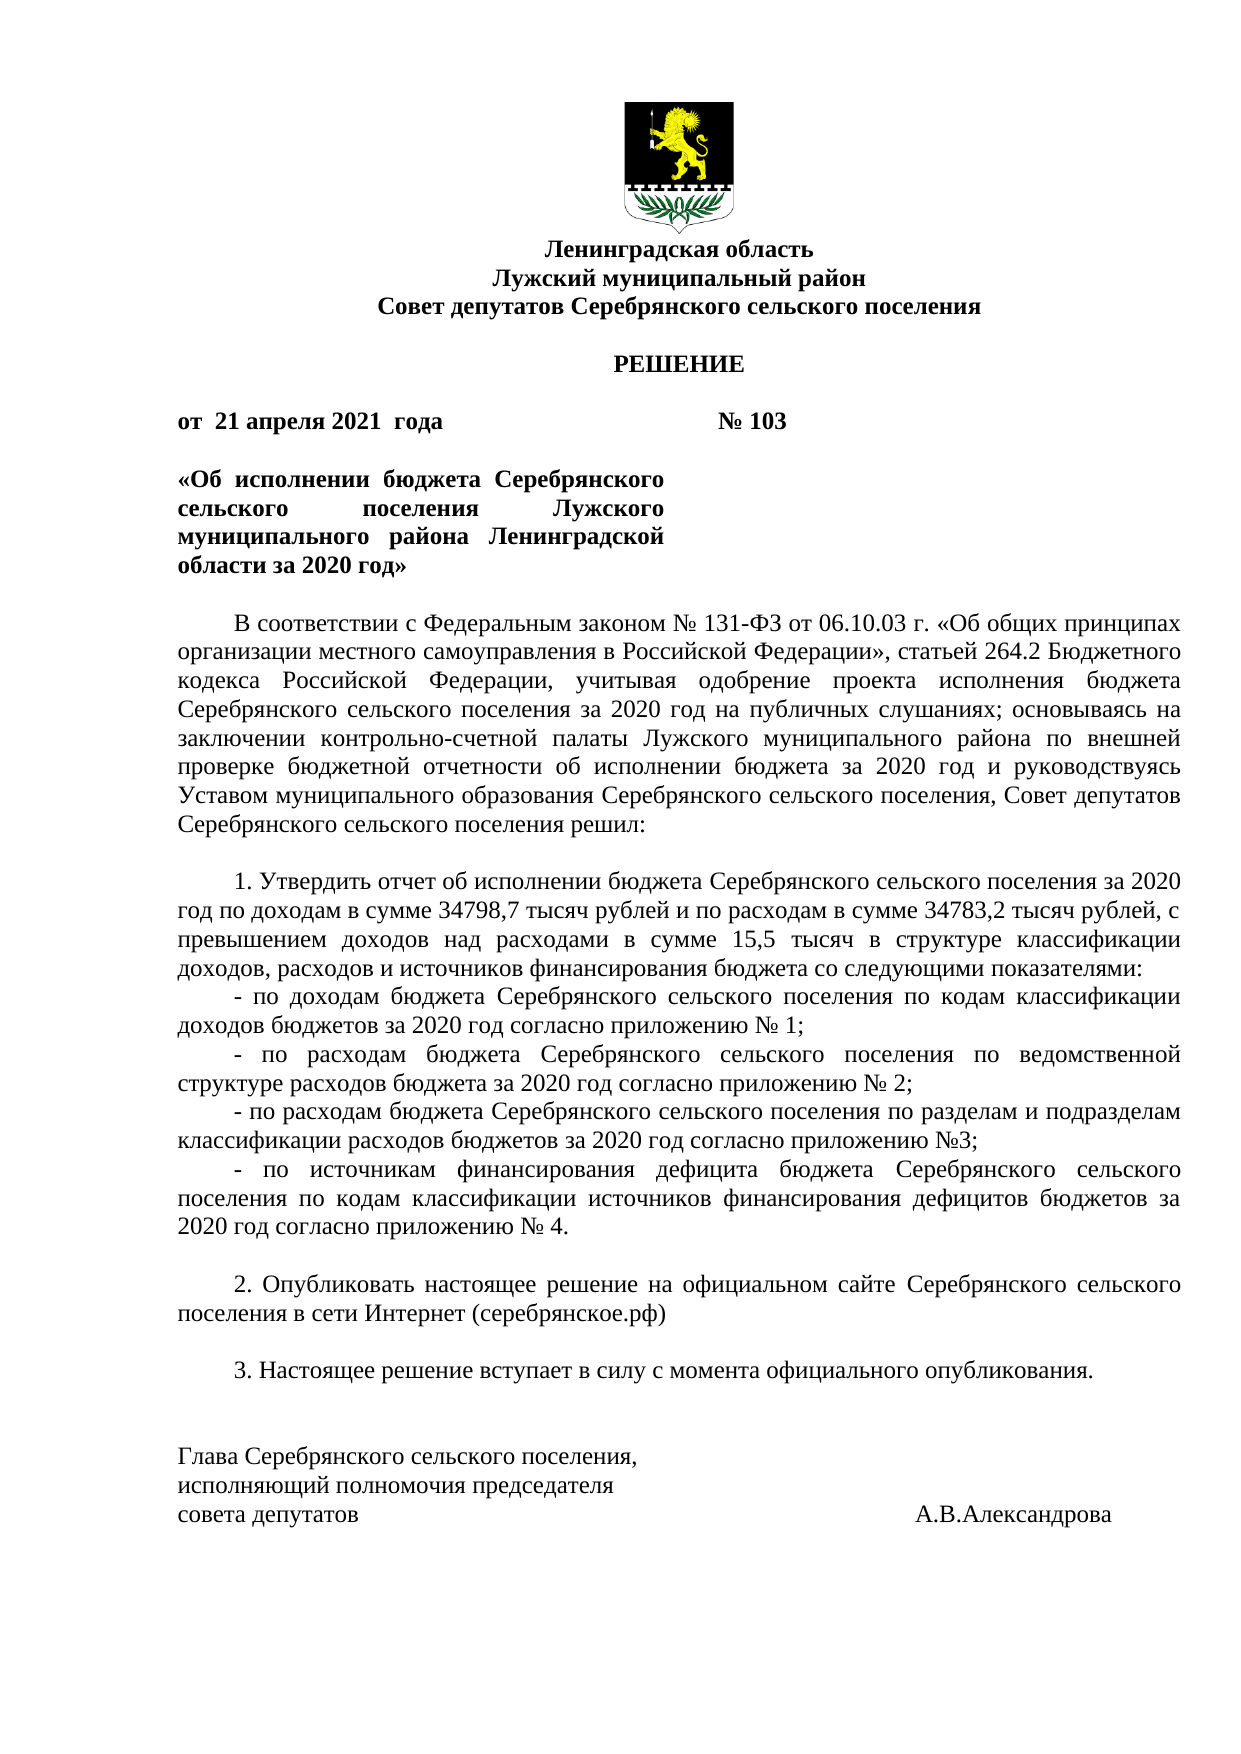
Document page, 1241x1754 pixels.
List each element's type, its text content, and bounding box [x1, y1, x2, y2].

text РЕШЕНИЕ [177, 349, 1181, 378]
text исполняющий полномочия председателя [177, 1470, 1181, 1499]
text - по расходам бюджета Серебрянского сельского поселения по разделам и подразделам классификации расходов бюджетов за 2020 год согласно приложению №3; [177, 1096, 1181, 1154]
text 1. Утвердить отчет об исполнении бюджета Серебрянского сельского поселения за 2020 год по доходам в сумме 34798,7 тысяч рублей и по расходам в сумме 34783,2 тысяч рублей, с превышением доходов над расходами в сумме 15,5 тысяч в структуре классификации доходов, расходов и источников финансирования бюджета со следующими показателями: [177, 866, 1181, 981]
text совета депутатов А.В.Александрова [177, 1499, 1181, 1528]
text Лужский муниципальный район [177, 263, 1181, 291]
text 2. Опубликовать настоящее решение на официальном сайте Серебрянского сельского поселения в сети Интернет (серебрянское.рф) [177, 1269, 1181, 1326]
text - по доходам бюджета Серебрянского сельского поселения по кодам классификации доходов бюджетов за 2020 год согласно приложению № 1; [177, 981, 1181, 1039]
text В соответствии с Федеральным законом № 131-ФЗ от 06.10.03 г. «Об общих принципах организации местного самоуправления в Российской Федерации», статьей 264.2 Бюджетного кодекса Российской Федерации, учитывая одобрение проекта исполнения бюджета Серебрянского сельского поселения за 2020 год на публичных слушаниях; основываясь на заключении контрольно-счетной палаты Лужского муниципального района по внешней проверке бюджетной отчетности об исполнении бюджета за 2020 год и руководствуясь Уставом муниципального образования Серебрянского сельского поселения, Совет депутатов Серебрянского сельского поселения решил: [177, 608, 1182, 838]
text - по расходам бюджета Серебрянского сельского поселения по ведомственной структуре расходов бюджета за 2020 год согласно приложению № 2; [177, 1039, 1181, 1096]
picture [624, 102, 734, 234]
text «Об исполнении бюджета Серебрянского сельского поселения Лужского муниципального района Ленинградской области за 2020 год» [177, 464, 664, 579]
text Глава Серебрянского сельского поселения, [177, 1441, 1181, 1470]
text от 21 апреля 2021 года № 103 [177, 406, 1181, 435]
text 3. Настоящее решение вступает в силу с момента официального опубликования. [177, 1355, 1181, 1384]
text Ленинградская область [177, 234, 1181, 263]
text - по источникам финансирования дефицита бюджета Серебрянского сельского поселения по кодам классификации источников финансирования дефицитов бюджетов за 2020 год согласно приложению № 4. [177, 1154, 1181, 1240]
text Совет депутатов Серебрянского сельского поселения [177, 291, 1181, 320]
